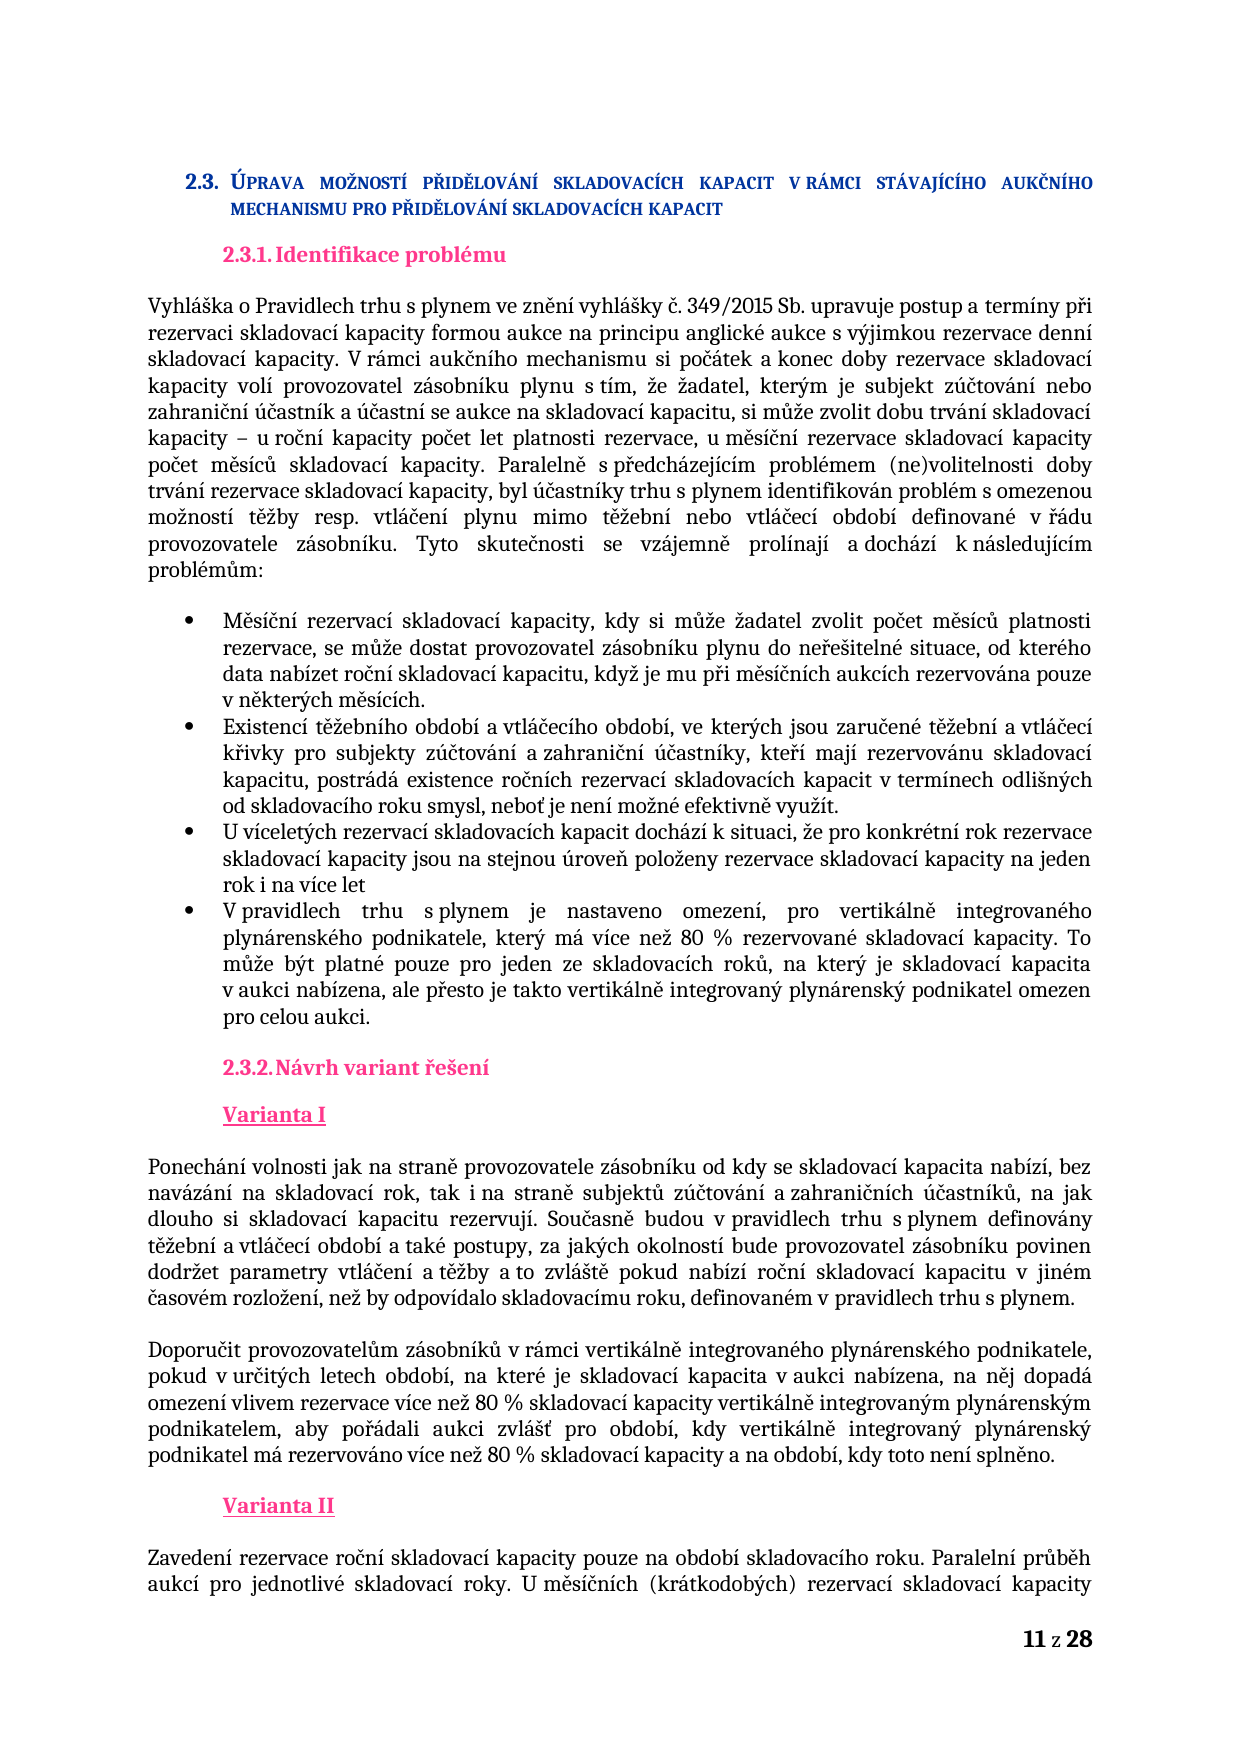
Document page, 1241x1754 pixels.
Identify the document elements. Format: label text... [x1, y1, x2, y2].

list Existencí těžebního období a vtláčecího období, ve kterých jsou zaručené těžební a vtláčecí křivky pro subjekty zúčtování a zahraniční účastníky, kteří mají rezervovánu skladovací kapacitu, postrádá existence ročních rezervací skladovacích kapacit v termínech odlišných od skladovacího roku smysl, neboť je není možné efektivně využít. [185, 714, 1093, 819]
text Ponechání volnosti jak na straně provozovatele zásobníku od kdy se skladovací kapacita nabízí, bez navázání na skladovací rok, tak i na straně subjektů zúčtování a zahraničních účastníků, na jak dlouho si skladovací kapacitu rezervují. Současně budou v pravidlech trhu s plynem definovány těžební a vtláčecí období a také postupy, za jakých okolností bude provozovatel zásobníku povinen dodržet parametry vtláčení a těžby a to zvláště pokud nabízí roční skladovací kapacitu v jiném časovém rozložení, než by odpovídalo skladovacímu roku, definovaném v pravidlech trhu s plynem. [148, 1153, 1093, 1312]
text Úprava možností přidělování skladovacích kapacit v rámci stávajícího aukčního mechanismu pro přidělování skladovacích kapacit [185, 168, 1093, 221]
text Varianta II [223, 1493, 1093, 1520]
text Identifikace problému [223, 242, 1093, 268]
text Vyhláška o Pravidlech trhu s plynem ve znění vyhlášky č. 349/2015 Sb. upravuje postup a termíny při rezervaci skladovací kapacity formou aukce na principu anglické aukce s výjimkou rezervace denní skladovací kapacity. V rámci aukčního mechanismu si počátek a konec doby rezervace skladovací kapacity volí provozovatel zásobníku plynu s tím, že žadatel, kterým je subjekt zúčtování nebo zahraniční účastník a účastní se aukce na skladovací kapacitu, si může zvolit dobu trvání skladovací kapacity – u roční kapacity počet let platnosti rezervace, u měsíční rezervace skladovací kapacity počet měsíců skladovací kapacity. Paralelně s předcházejícím problémem (ne)volitelnosti doby trvání rezervace skladovací kapacity, byl účastníky trhu s plynem identifikován problém s omezenou možností těžby resp. vtláčení plynu mimo těžební nebo vtláčecí období definované v řádu provozovatele zásobníku. Tyto skutečnosti se vzájemně prolínají a dochází k následujícím problémům: [148, 293, 1093, 583]
text Doporučit provozovatelům zásobníků v rámci vertikálně integrovaného plynárenského podnikatele, pokud v určitých letech období, na které je skladovací kapacita v aukci nabízena, na něj dopadá omezení vlivem rezervace více než 80 % skladovací kapacity vertikálně integrovaným plynárenským podnikatelem, aby pořádali aukci zvlášť pro období, kdy vertikálně integrovaný plynárenský podnikatel má rezervováno více než 80 % skladovací kapacity a na období, kdy toto není splněno. [148, 1337, 1093, 1468]
text Varianta I [223, 1102, 1093, 1128]
list Měsíční rezervací skladovací kapacity, kdy si může žadatel zvolit počet měsíců platnosti rezervace, se může dostat provozovatel zásobníku plynu do neřešitelné situace, od kterého data nabízet roční skladovací kapacitu, když je mu při měsíčních aukcích rezervována pouze v některých měsících. [185, 608, 1093, 714]
list V pravidlech trhu s plynem je nastaveno omezení, pro vertikálně integrovaného plynárenského podnikatele, který má více než 80 % rezervované skladovací kapacity. To může být platné pouze pro jeden ze skladovacích roků, na který je skladovací kapacita v aukci nabízena, ale přesto je takto vertikálně integrovaný plynárenský podnikatel omezen pro celou aukci. [185, 898, 1093, 1030]
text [148, 1545, 1093, 1597]
list U víceletých rezervací skladovacích kapacit dochází k situaci, že pro konkrétní rok rezervace skladovací kapacity jsou na stejnou úroveň položeny rezervace skladovací kapacity na jeden rok i na více let [185, 819, 1093, 898]
text Návrh variant řešení [223, 1055, 1093, 1081]
